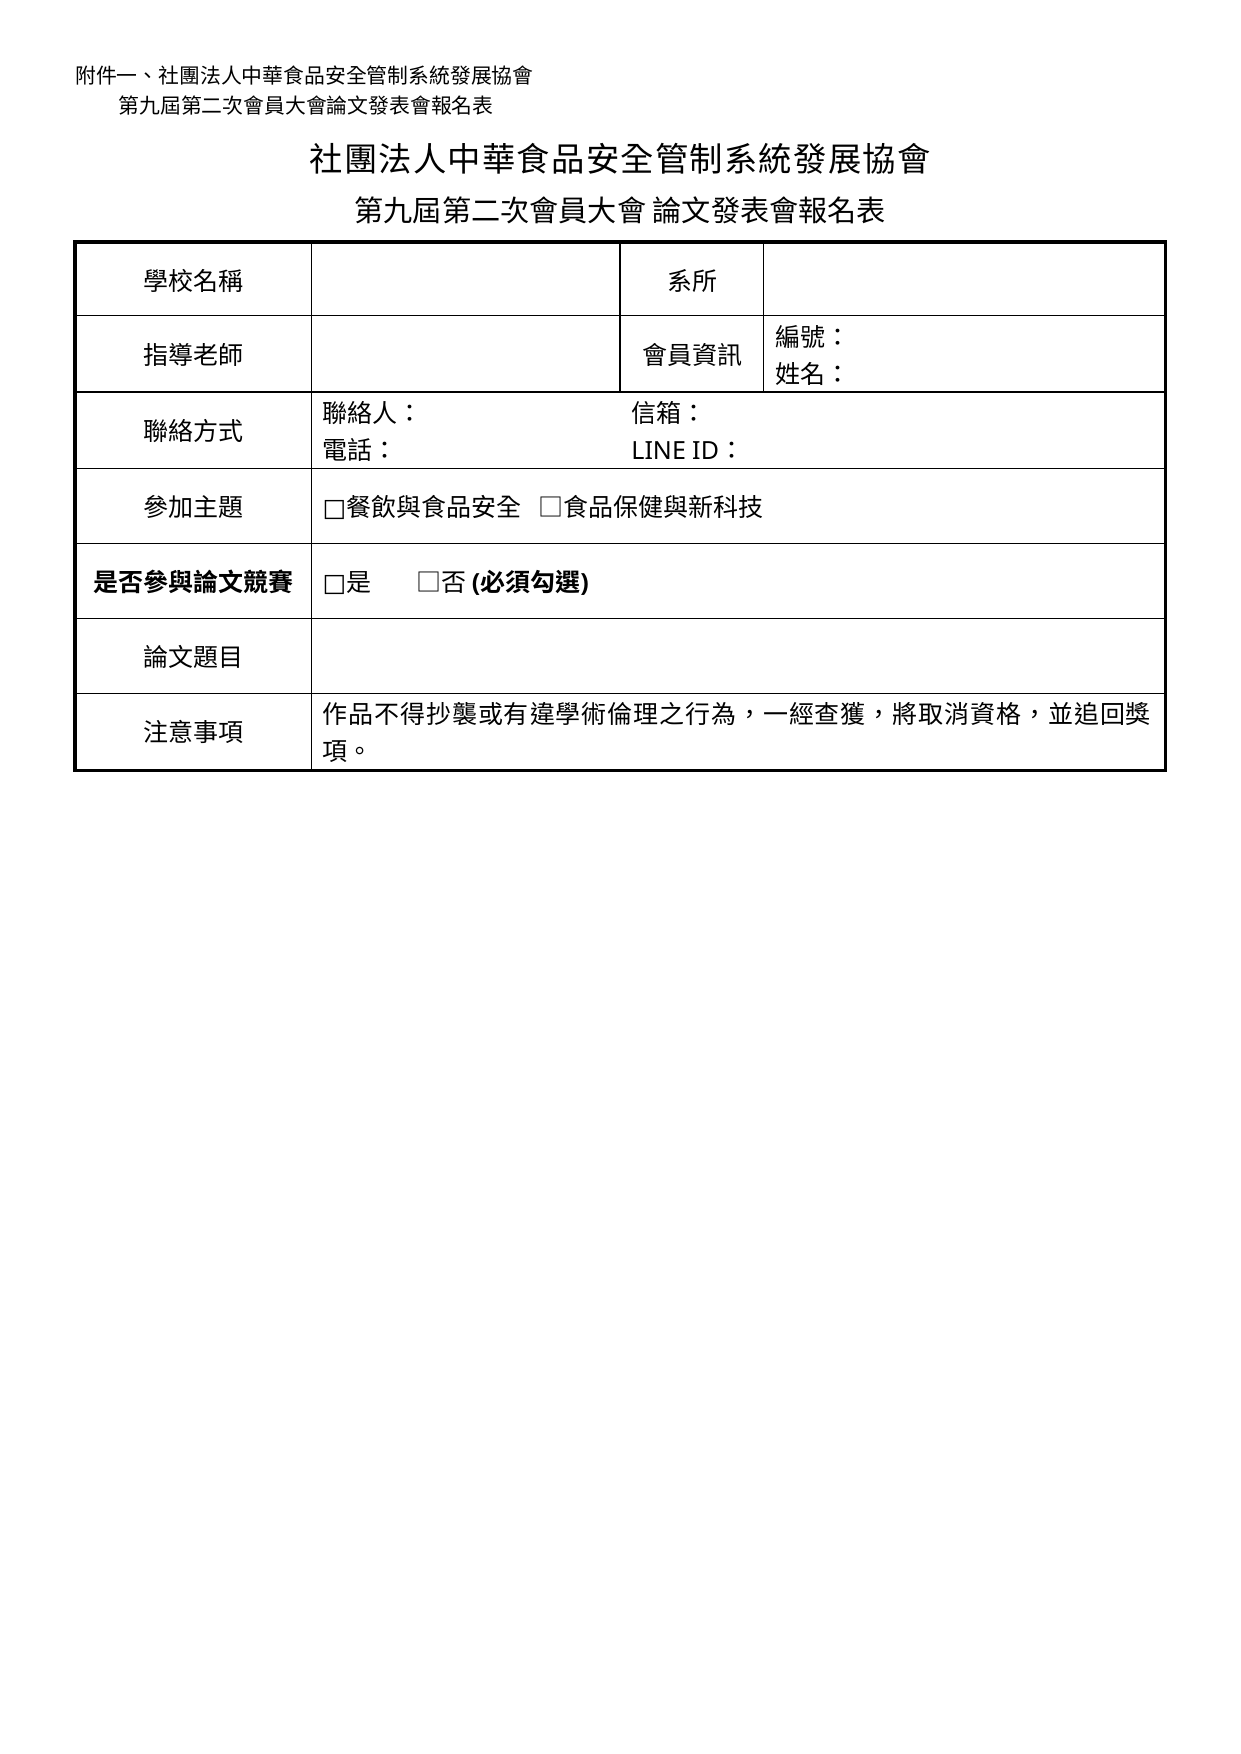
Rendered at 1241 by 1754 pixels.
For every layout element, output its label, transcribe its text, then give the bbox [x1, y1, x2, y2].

table_cell 指導老師 [77, 316, 311, 391]
table_cell 會員資訊 [621, 316, 763, 391]
table_cell □餐飲與食品安全 □食品保健與新科技 [312, 469, 1164, 542]
table_cell [312, 316, 619, 391]
table_cell 作品不得抄襲或有違學術倫理之行為，一經查獲，將取消資格，並追回獎項。 [312, 694, 1164, 768]
table_cell 系所 [621, 244, 763, 315]
table_cell 參加主題 [77, 469, 311, 542]
table_cell 論文題目 [77, 619, 311, 692]
table_cell 信箱： LINE ID： [620, 393, 1164, 467]
table_cell □是 □否 (必須勾選) [312, 544, 1164, 617]
table_cell 聯絡人： 電話： [312, 393, 620, 467]
table_cell [312, 619, 1164, 692]
table_cell 編號： 姓名： [764, 316, 1164, 391]
table_cell 注意事項 [77, 694, 311, 768]
table_cell 聯絡方式 [77, 393, 311, 467]
table_header 社團法人中華食品安全管制系統發展協會 第九屆第二次會員大會 論文發表會報名表 [75, 123, 1165, 240]
table_cell 是否參與論文競賽 [77, 544, 311, 617]
table_cell [764, 244, 1164, 315]
table_cell [312, 244, 619, 315]
table_cell 學校名稱 [77, 244, 311, 315]
